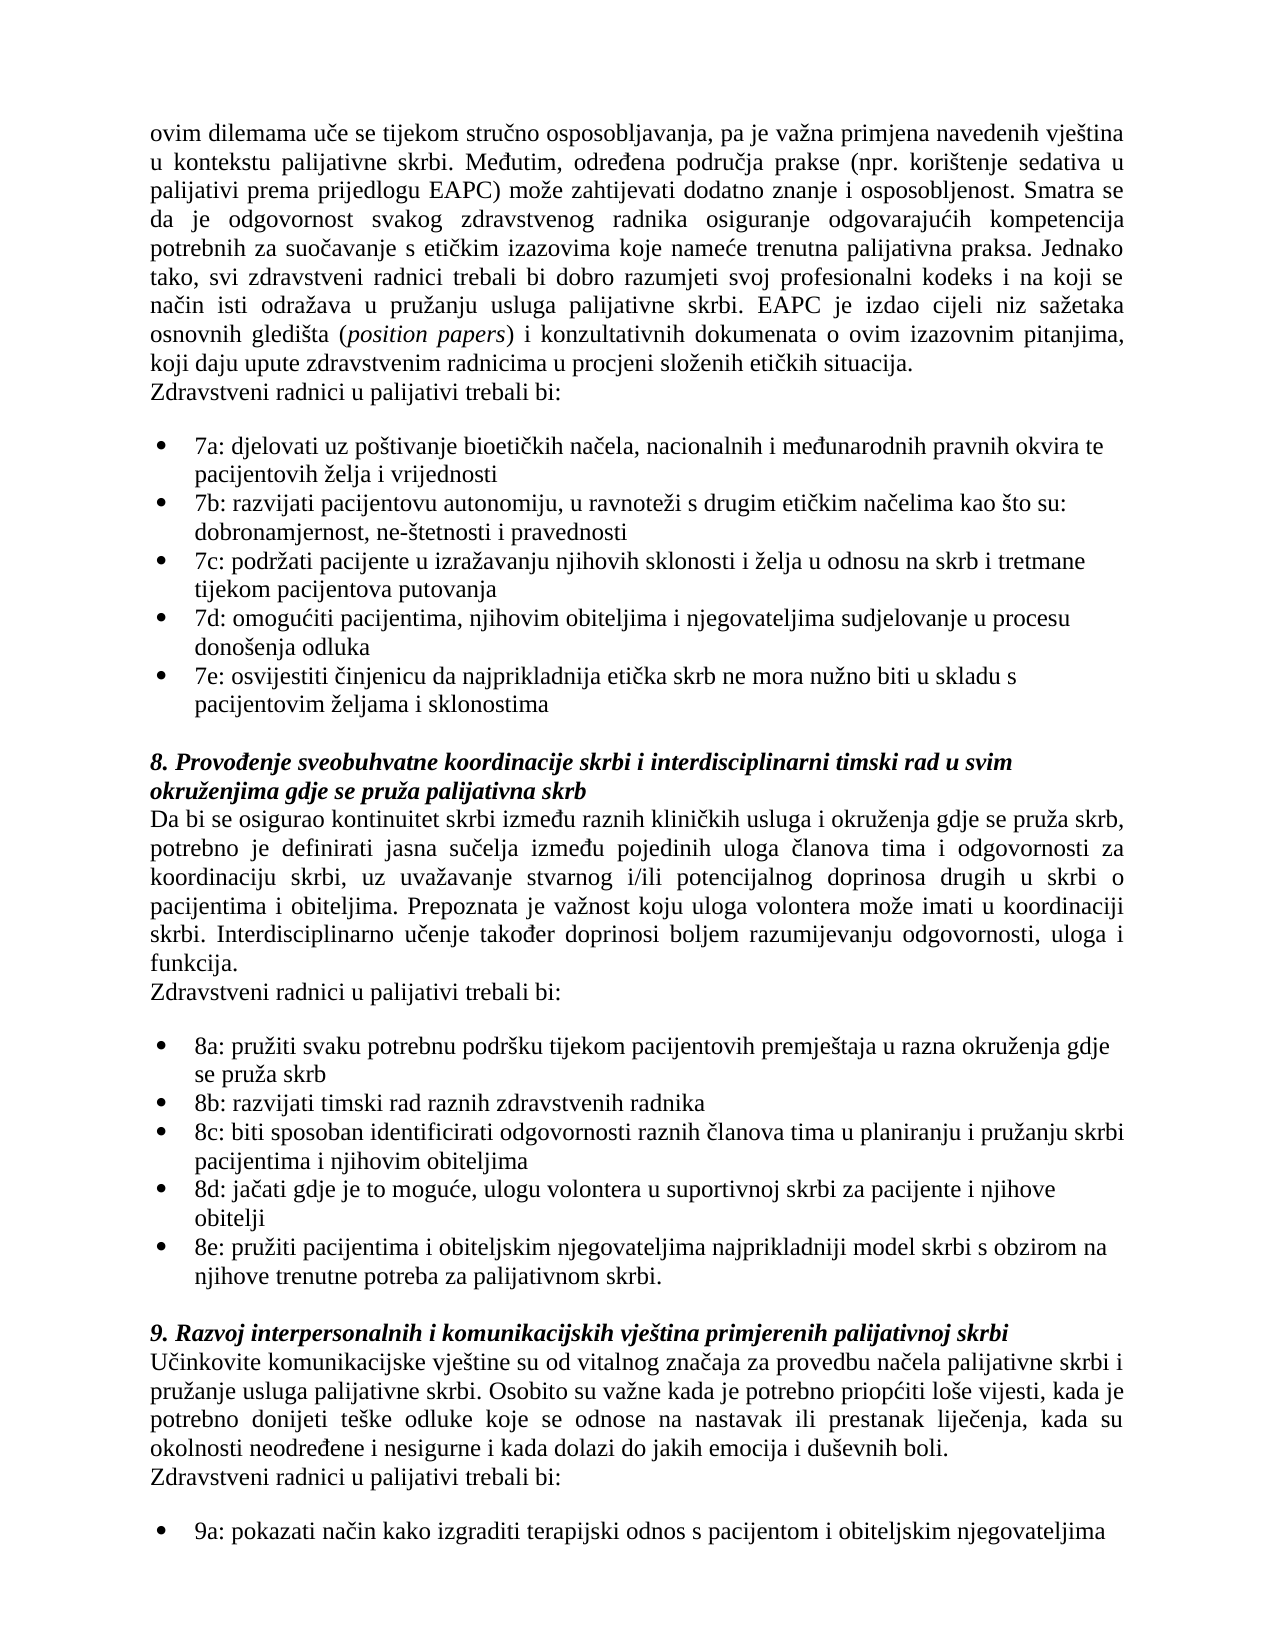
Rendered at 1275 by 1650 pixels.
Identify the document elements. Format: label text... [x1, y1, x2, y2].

list 8. Provođenje sveobuhvatne koordinacije skrbi i interdisciplinarni timski rad u svim okruženjima gdje se pruža palijativna skrb [150, 747, 1125, 804]
text Zdravstveni radnici u palijativi trebali bi: [150, 377, 1125, 406]
text Zdravstveni radnici u palijativi trebali bi: [150, 977, 1125, 1006]
list 8a: pružiti svaku potrebnu podršku tijekom pacijentovih premještaja u razna okruženja gdje se pruža skrb [157, 1031, 1125, 1088]
list 8b: razvijati timski rad raznih zdravstvenih radnika [157, 1088, 1125, 1117]
list 7b: razvijati pacijentovu autonomiju, u ravnoteži s drugim etičkim načelima kao što su: dobronamjernost, ne-štetnosti i pravednosti [157, 488, 1125, 546]
list Učinkovite komunikacijske vještine su od vitalnog značaja za provedbu načela palijativne skrbi i pružanje usluga palijativne skrbi. Osobito su važne kada je potrebno priopćiti loše vijesti, kada je potrebno donijeti teške odluke koje se odnose na nastavak ili prestanak liječenja, kada su okolnosti neodređene i nesigurne i kada dolazi do jakih emocija i duševnih boli. [150, 1347, 1125, 1462]
list 7d: omogućiti pacijentima, njihovim obiteljima i njegovateljima sudjelovanje u procesu donošenja odluka [157, 603, 1125, 661]
list 7e: osvijestiti činjenicu da najprikladnija etička skrb ne mora nužno biti u skladu s pacijentovim željama i sklonostima [157, 661, 1125, 718]
list Da bi se osigurao kontinuitet skrbi između raznih kliničkih usluga i okruženja gdje se pruža skrb, potrebno je definirati jasna sučelja između pojedinih uloga članova tima i odgovornosti za koordinaciju skrbi, uz uvažavanje stvarnog i/ili potencijalnog doprinosa drugih u skrbi o pacijentima i obiteljima. Prepoznata je važnost koju uloga volontera može imati u koordinaciji skrbi. Interdisciplinarno učenje također doprinosi boljem razumijevanju odgovornosti, uloga i funkcija. [150, 804, 1125, 977]
list 7c: podržati pacijente u izražavanju njihovih sklonosti i želja u odnosu na skrb i tretmane tijekom pacijentova putovanja [157, 546, 1125, 603]
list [150, 118, 1125, 377]
list 8c: biti sposoban identificirati odgovornosti raznih članova tima u planiranju i pružanju skrbi pacijentima i njihovim obiteljima [157, 1117, 1125, 1174]
text Zdravstveni radnici u palijativi trebali bi: [150, 1462, 1125, 1491]
list 9. Razvoj interpersonalnih i komunikacijskih vještina primjerenih palijativnoj skrbi [150, 1318, 1125, 1347]
list 9a: pokazati način kako izgraditi terapijski odnos s pacijentom i obiteljskim njegovateljima [157, 1516, 1125, 1545]
list 8e: pružiti pacijentima i obiteljskim njegovateljima najprikladniji model skrbi s obzirom na njihove trenutne potreba za palijativnom skrbi. [157, 1232, 1125, 1289]
list 7a: djelovati uz poštivanje bioetičkih načela, nacionalnih i međunarodnih pravnih okvira te pacijentovih želja i vrijednosti [157, 431, 1125, 488]
list 8d: jačati gdje je to moguće, ulogu volontera u suportivnoj skrbi za pacijente i njihove obitelji [157, 1174, 1125, 1232]
